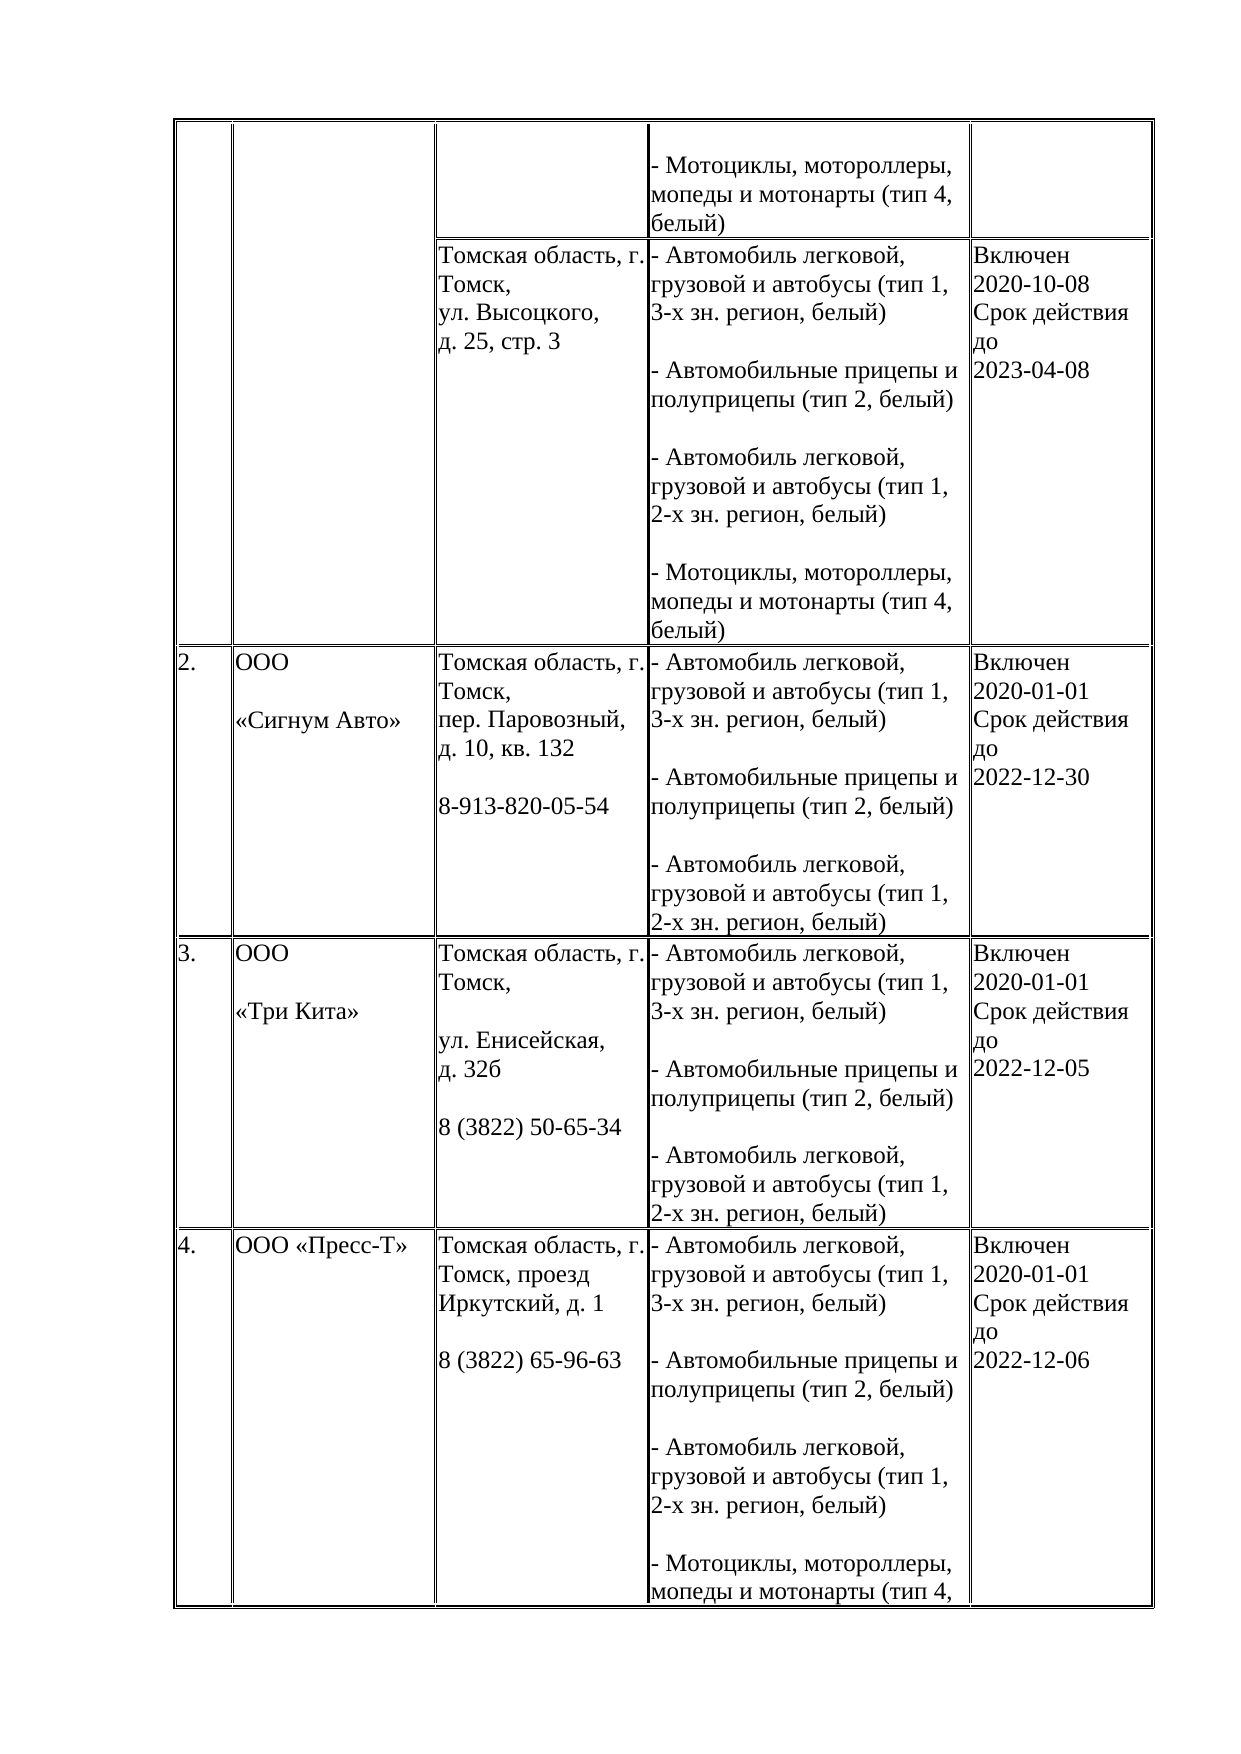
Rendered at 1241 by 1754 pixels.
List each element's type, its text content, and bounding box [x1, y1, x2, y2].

table_cell 3. [177, 935, 231, 1227]
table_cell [436, 1230, 648, 1605]
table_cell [233, 122, 436, 644]
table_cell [648, 122, 971, 237]
table_cell Включен 2020-01-01 Срок действия до 2022-12-30 [971, 644, 1153, 935]
table_cell Включен 2020-01-01 Срок действия до 2022-12-05 [972, 935, 1152, 1227]
table_cell Томская область, г. Томск, ул. Высоцкого, д. 25, стр. 3 [437, 240, 647, 644]
table_cell 4. [175, 1227, 232, 1605]
table_cell 2. [175, 644, 232, 935]
table_cell Томская область, г. Томск, ул. Енисейская, д. 32б 8 (3822) 50-65-34 [437, 939, 647, 1227]
table_cell ООО «Пресс-Т» [233, 1230, 436, 1605]
table_cell 1. [177, 122, 232, 644]
table_cell - Автомобиль легковой, грузовой и автобусы (тип 1, 3-х зн. регион, белый) - Автомобильные прицепы и полуприцепы (тип 2, белый) - Автомобиль легковой, грузовой и автобусы (тип 1, 2-х зн. регион, белый) [650, 939, 969, 1227]
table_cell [971, 122, 1151, 237]
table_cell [971, 1227, 1153, 1605]
table_cell ООО «Три Кита» [234, 939, 434, 1227]
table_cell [436, 122, 648, 237]
table_cell - Автомобиль легковой, грузовой и автобусы (тип 1, 3-х зн. регион, белый) - Автомобильные прицепы и полуприцепы (тип 2, белый) - Автомобиль легковой, грузовой и автобусы (тип 1, 2-х зн. регион, белый) [650, 647, 969, 935]
table_cell ООО «Сигнум Авто» [234, 647, 434, 935]
table_cell Томская область, г. Томск, пер. Паровозный, д. 10, кв. 132 8-913-820-05-54 [437, 647, 647, 935]
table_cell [648, 1230, 971, 1605]
table_cell Включен 2020-10-08 Срок действия до 2023-04-08 [971, 237, 1153, 644]
